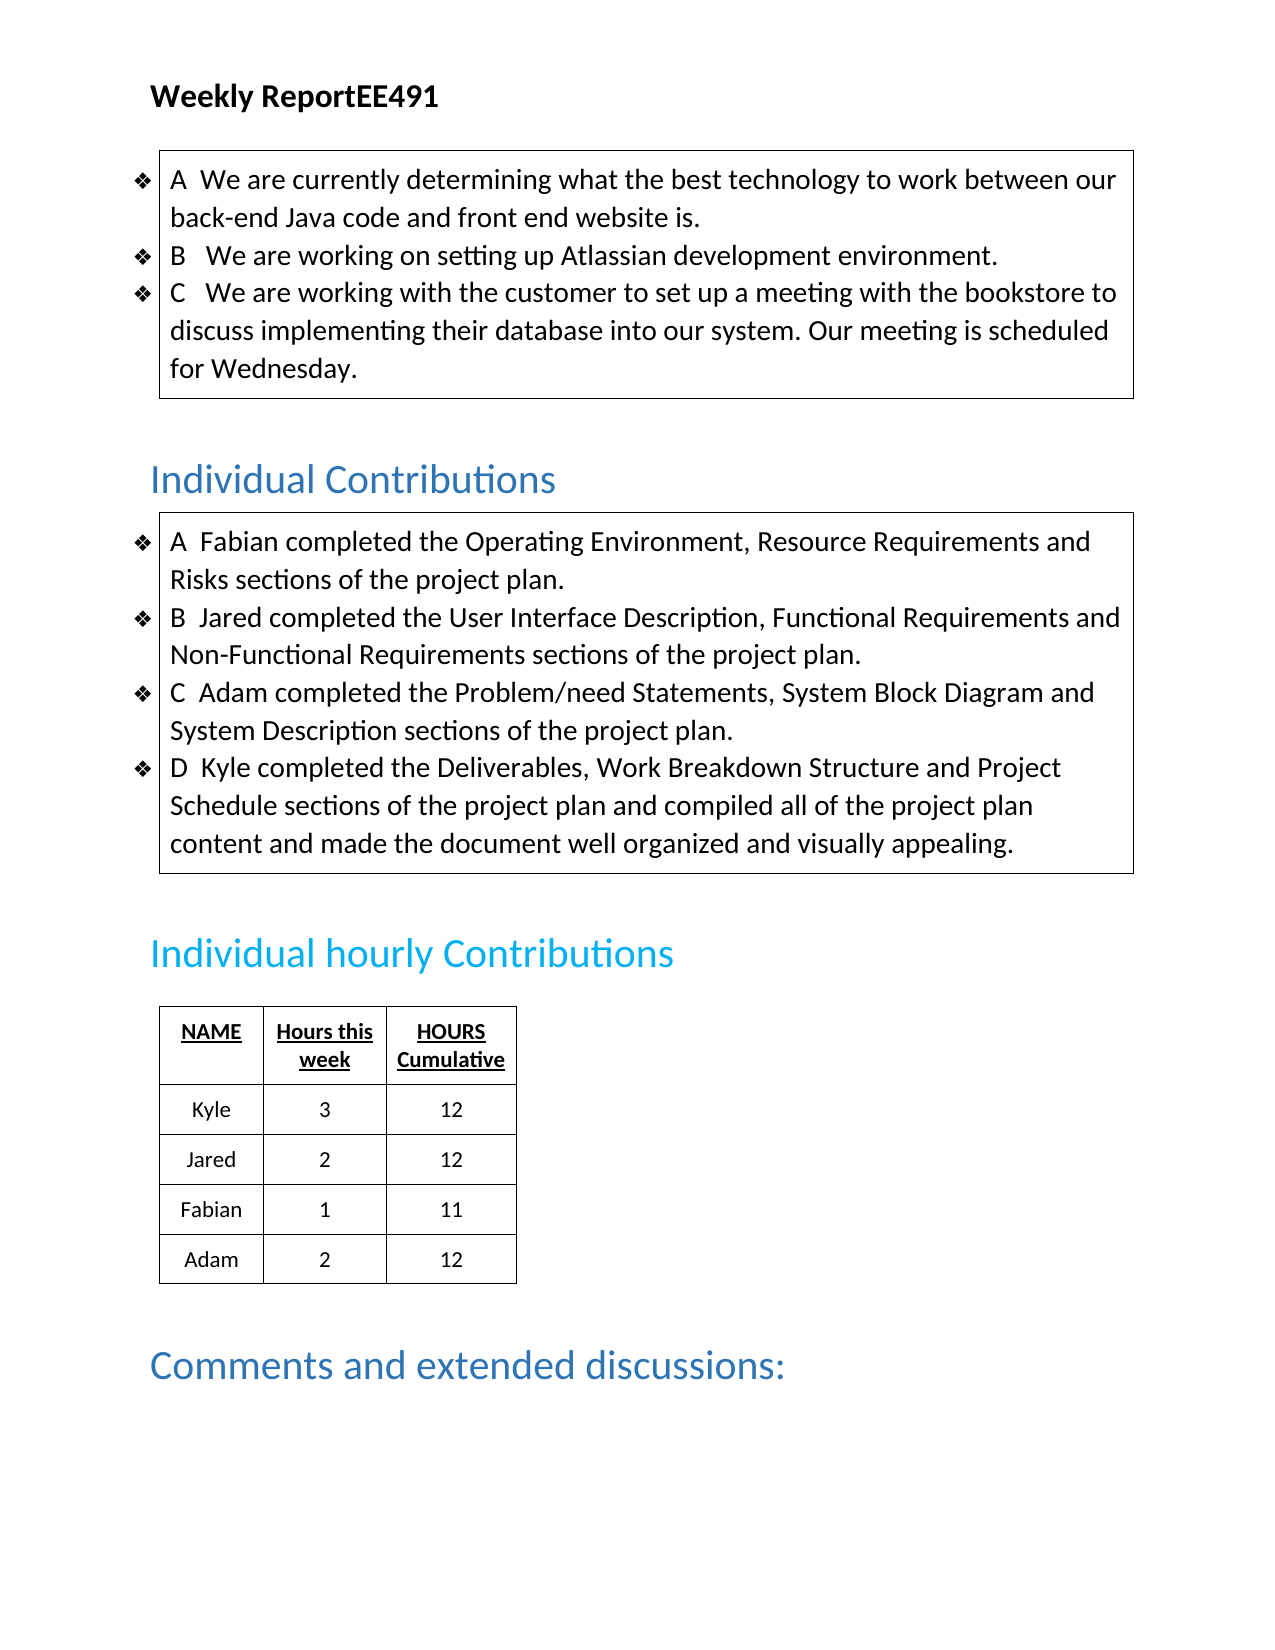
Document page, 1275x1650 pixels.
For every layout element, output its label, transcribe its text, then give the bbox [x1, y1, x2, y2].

table_cell Adam [160, 1235, 263, 1283]
table_header HOURS Cumulative [387, 1007, 516, 1084]
table_cell 12 [387, 1235, 516, 1283]
table_cell Kyle [160, 1085, 263, 1134]
table_header Hours this week [264, 1007, 386, 1084]
table_header A Fabian completed the Operating Environment, Resource Requirements and Risks sections of the project plan. B Jared completed the User Interface Description, Functional Requirements and Non-Functional Requirements sections of the project plan. C Adam completed the Problem/need Statements, System Block Diagram and System Description sections of the project plan. D Kyle completed the Deliverables, Work Breakdown Structure and Project Schedule sections of the project plan and compiled all of the project plan content and made the document well organized and visually appealing. [160, 513, 1133, 872]
text Individual hourly Contributions [150, 927, 1125, 977]
table_cell 11 [387, 1185, 516, 1233]
table_cell 3 [264, 1085, 386, 1134]
table_cell 12 [387, 1085, 516, 1134]
table_cell Jared [160, 1135, 263, 1183]
subtitle Comments and extended discussions: [150, 1339, 1125, 1390]
table_cell 12 [387, 1135, 516, 1183]
table_cell 2 [264, 1135, 386, 1183]
table_cell 1 [264, 1185, 386, 1233]
table_cell Fabian [160, 1185, 263, 1233]
table_cell 2 [264, 1235, 386, 1283]
subtitle Individual Contributions [150, 453, 1125, 504]
table_header NAME [160, 1007, 263, 1084]
table_header A We are currently determining what the best technology to work between our back-end Java code and front end website is. B We are working on setting up Atlassian development environment. C We are working with the customer to set up a meeting with the bookstore to discuss implementing their database into our system. Our meeting is scheduled for Wednesday. [160, 151, 1133, 398]
